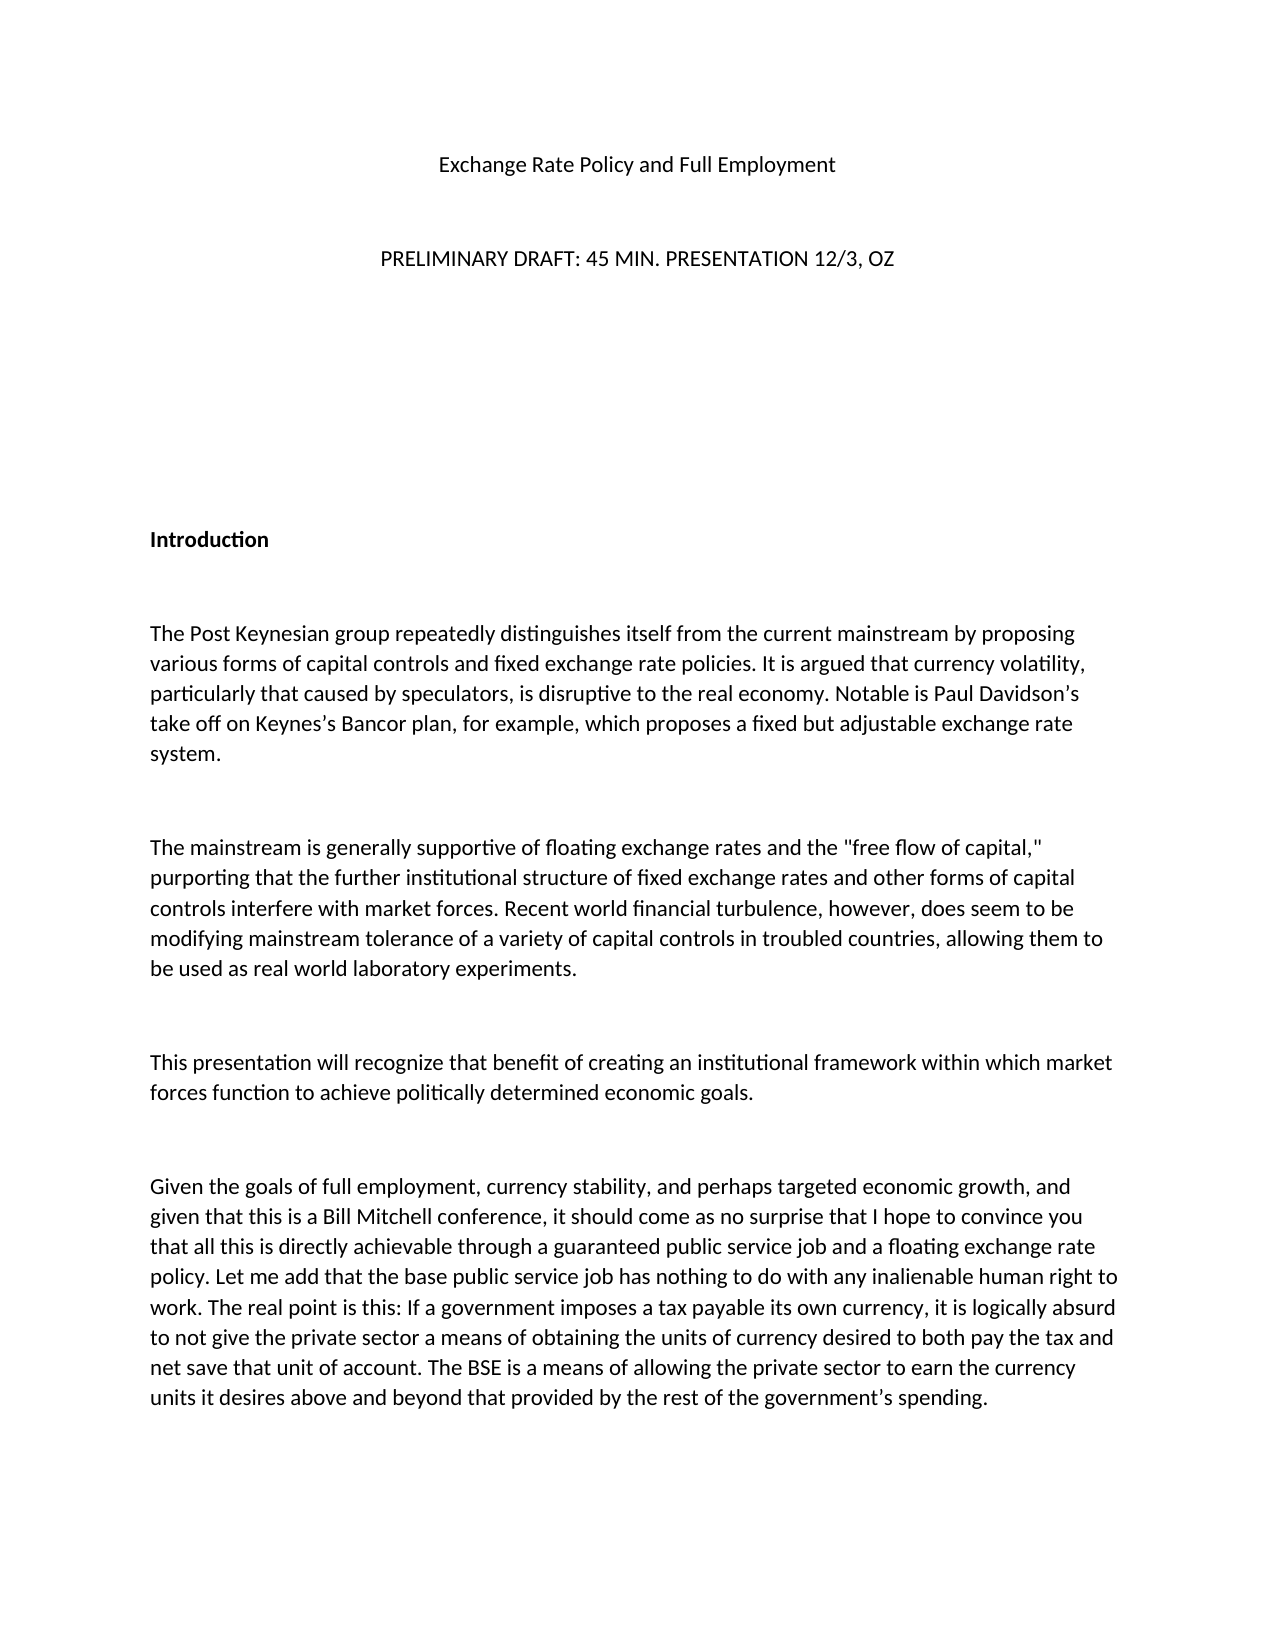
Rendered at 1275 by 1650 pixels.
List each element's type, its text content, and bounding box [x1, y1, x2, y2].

text Exchange Rate Policy and Full Employment [150, 150, 1125, 178]
text Introduction [150, 525, 1125, 553]
text The mainstream is generally supportive of floating exchange rates and the "free flow of capital," purporting that the further institutional structure of fixed exchange rates and other forms of capital controls interfere with market forces. Recent world financial turbulence, however, does seem to be modifying mainstream tolerance of a variety of capital controls in troubled countries, allowing them to be used as real world laboratory experiments. [150, 833, 1125, 982]
text The Post Keynesian group repeatedly distinguishes itself from the current mainstream by proposing various forms of capital controls and fixed exchange rate policies. It is argued that currency volatility, particularly that caused by speculators, is disruptive to the real economy. Notable is Paul Davidson’s take off on Keynes’s Bancor plan, for example, which proposes a fixed but adjustable exchange rate system. [150, 619, 1125, 768]
text This presentation will recognize that benefit of creating an institutional framework within which market forces function to achieve politically determined economic goals. [150, 1048, 1125, 1106]
text PRELIMINARY DRAFT: 45 MIN. PRESENTATION 12/3, OZ [150, 244, 1125, 272]
text Given the goals of full employment, currency stability, and perhaps targeted economic growth, and given that this is a Bill Mitchell conference, it should come as no surprise that I hope to convince you that all this is directly achievable through a guaranteed public service job and a floating exchange rate policy. Let me add that the base public service job has nothing to do with any inalienable human right to work. The real point is this: If a government imposes a tax payable its own currency, it is logically absurd to not give the private sector a means of obtaining the units of currency desired to both pay the tax and net save that unit of account. The BSE is a means of allowing the private sector to earn the currency units it desires above and beyond that provided by the rest of the government’s spending. [150, 1172, 1125, 1411]
